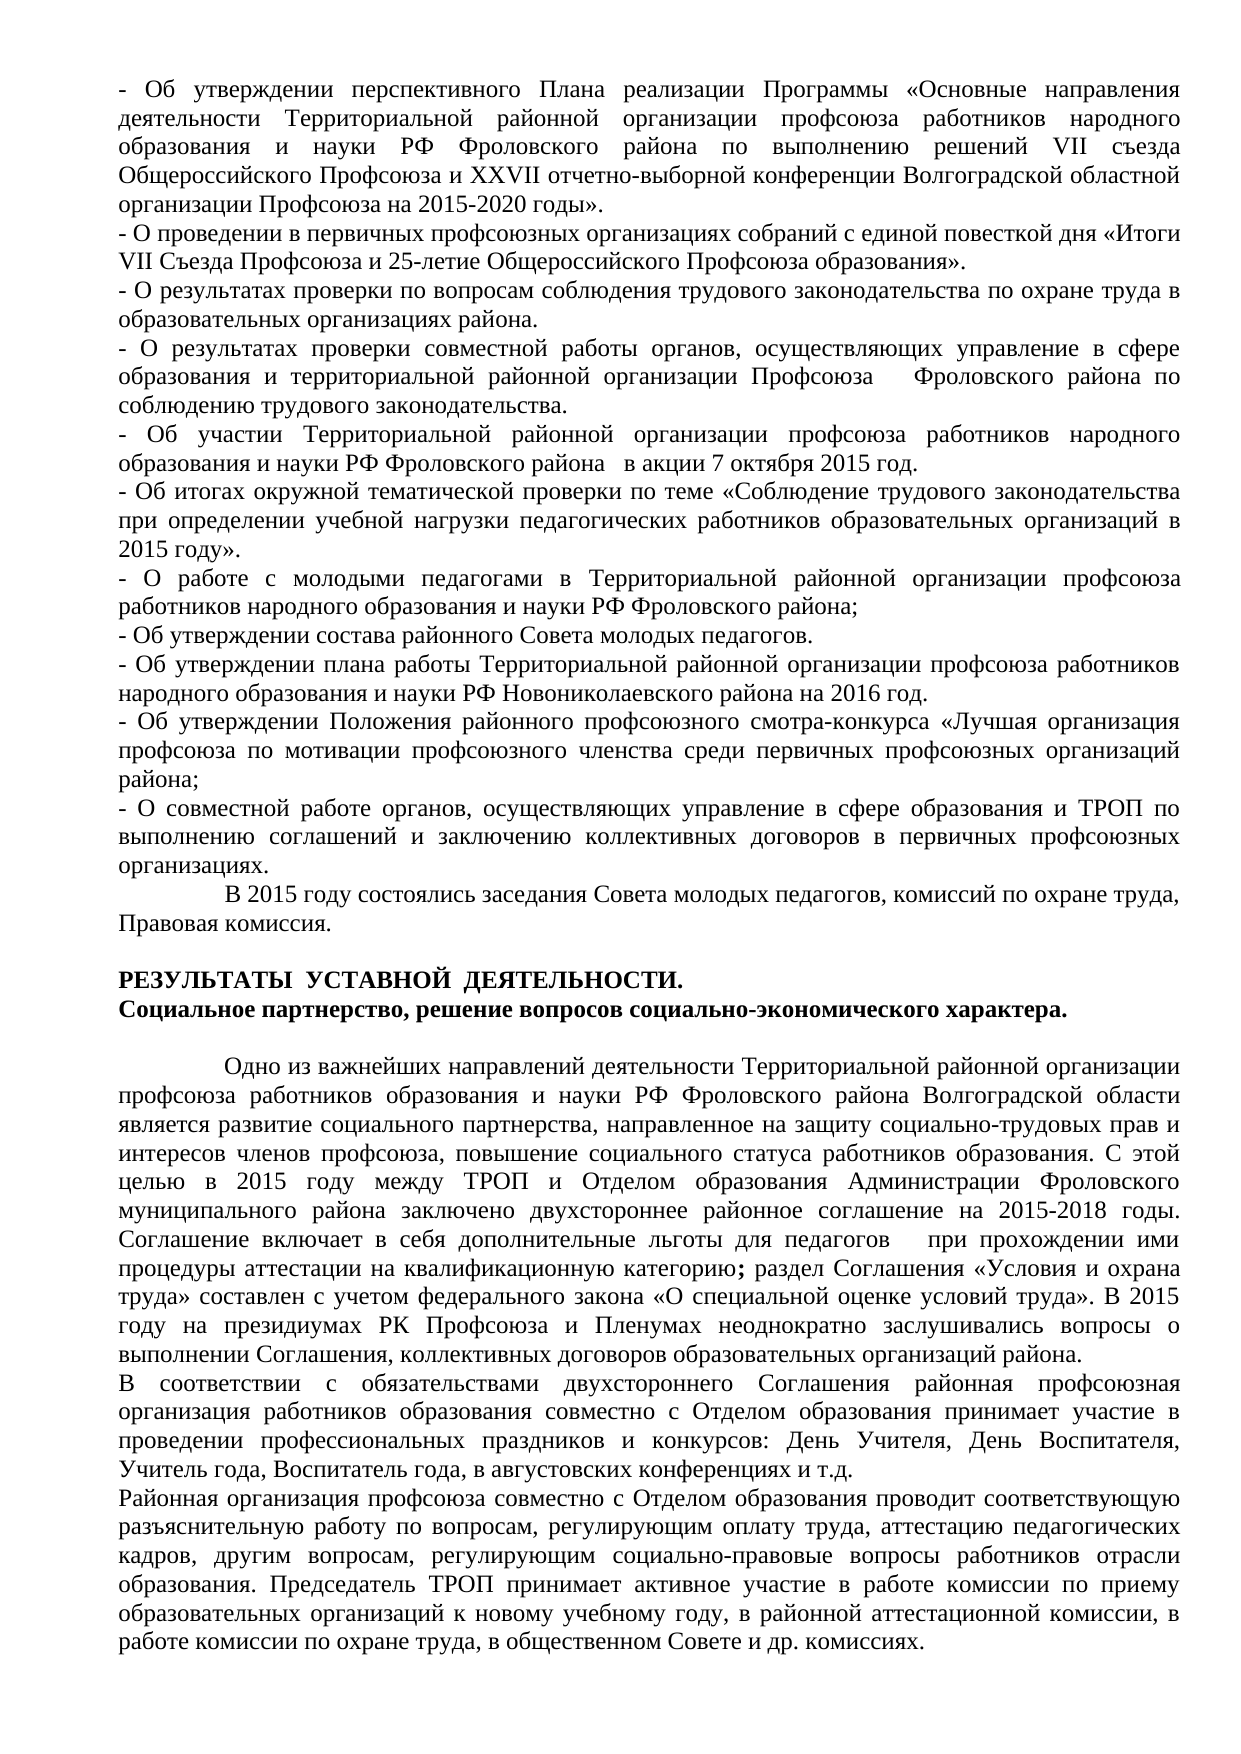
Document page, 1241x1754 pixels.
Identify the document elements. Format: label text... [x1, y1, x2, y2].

text - О проведении в первичных профсоюзных организациях собраний с единой повесткой дня «Итоги VII Съезда Профсоюза и 25-летие Общероссийского Профсоюза образования». [118, 218, 1181, 275]
text - Об участии Территориальной районной организации профсоюза работников народного образования и науки РФ Фроловского района в акции 7 октября 2015 год. [118, 419, 1181, 476]
text Социальное партнерство, решение вопросов социально-экономического характера. [118, 994, 1181, 1023]
text - Об утверждении перспективного Плана реализации Программы «Основные направления деятельности Территориальной районной организации профсоюза работников народного образования и науки РФ Фроловского района по выполнению решений VII съезда Общероссийского Профсоюза и XXVII отчетно-выборной конференции Волгоградской областной организации Профсоюза на 2015-2020 годы». [118, 74, 1181, 218]
text - Об утверждении состава районного Совета молодых педагогов. [118, 620, 1181, 649]
text В соответствии с обязательствами двухстороннего Соглашения районная профсоюзная организация работников образования совместно с Отделом образования принимает участие в проведении профессиональных праздников и конкурсов: День Учителя, День Воспитателя, Учитель года, Воспитатель года, в августовских конференциях и т.д. [118, 1368, 1181, 1483]
text - Об утверждении Положения районного профсоюзного смотра-конкурса «Лучшая организация профсоюза по мотивации профсоюзного членства среди первичных профсоюзных организаций района; [118, 706, 1181, 793]
text В 2015 году состоялись заседания Совета молодых педагогов, комиссий по охране труда, Правовая комиссия. [118, 879, 1181, 936]
text РЕЗУЛЬТАТЫ УСТАВНОЙ ДЕЯТЕЛЬНОСТИ. [118, 965, 1181, 994]
text - О результатах проверки совместной работы органов, осуществляющих управление в сфере образования и территориальной районной организации Профсоюза Фроловского района по соблюдению трудового законодательства. [118, 333, 1181, 419]
text - О совместной работе органов, осуществляющих управление в сфере образования и ТРОП по выполнению соглашений и заключению коллективных договоров в первичных профсоюзных организациях. [118, 793, 1181, 879]
text - Об утверждении плана работы Территориальной районной организации профсоюза работников народного образования и науки РФ Новониколаевского района на 2016 год. [118, 649, 1181, 706]
text - Об итогах окружной тематической проверки по теме «Соблюдение трудового законодательства при определении учебной нагрузки педагогических работников образовательных организаций в 2015 году». [118, 476, 1181, 563]
text - О работе с молодыми педагогами в Территориальной районной организации профсоюза работников народного образования и науки РФ Фроловского района; [118, 563, 1181, 620]
text - О результатах проверки по вопросам соблюдения трудового законодательства по охране труда в образовательных организациях района. [118, 275, 1181, 333]
text Одно из важнейших направлений деятельности Территориальной районной организации профсоюза работников образования и науки РФ Фроловского района Волгоградской области является развитие социального партнерства, направленное на защиту социально-трудовых прав и интересов членов профсоюза, повышение социального статуса работников образования. С этой целью в 2015 году между ТРОП и Отделом образования Администрации Фроловского муниципального района заключено двухстороннее районное соглашение на 2015-2018 годы. Соглашение включает в себя дополнительные льготы для педагогов при прохождении ими процедуры аттестации на квалификационную категорию; раздел Соглашения «Условия и охрана труда» составлен с учетом федерального закона «О специальной оценке условий труда». В 2015 году на президиумах РК Профсоюза и Пленумах неоднократно заслушивались вопросы о выполнении Соглашения, коллективных договоров образовательных организаций района. [118, 1051, 1181, 1368]
text Районная организация профсоюза совместно с Отделом образования проводит соответствующую разъяснительную работу по вопросам, регулирующим оплату труда, аттестацию педагогических кадров, другим вопросам, регулирующим социально-правовые вопросы работников отрасли образования. Председатель ТРОП принимает активное участие в работе комиссии по приему образовательных организаций к новому учебному году, в районной аттестационной комиссии, в работе комиссии по охране труда, в общественном Совете и др. комиссиях. [118, 1483, 1181, 1655]
